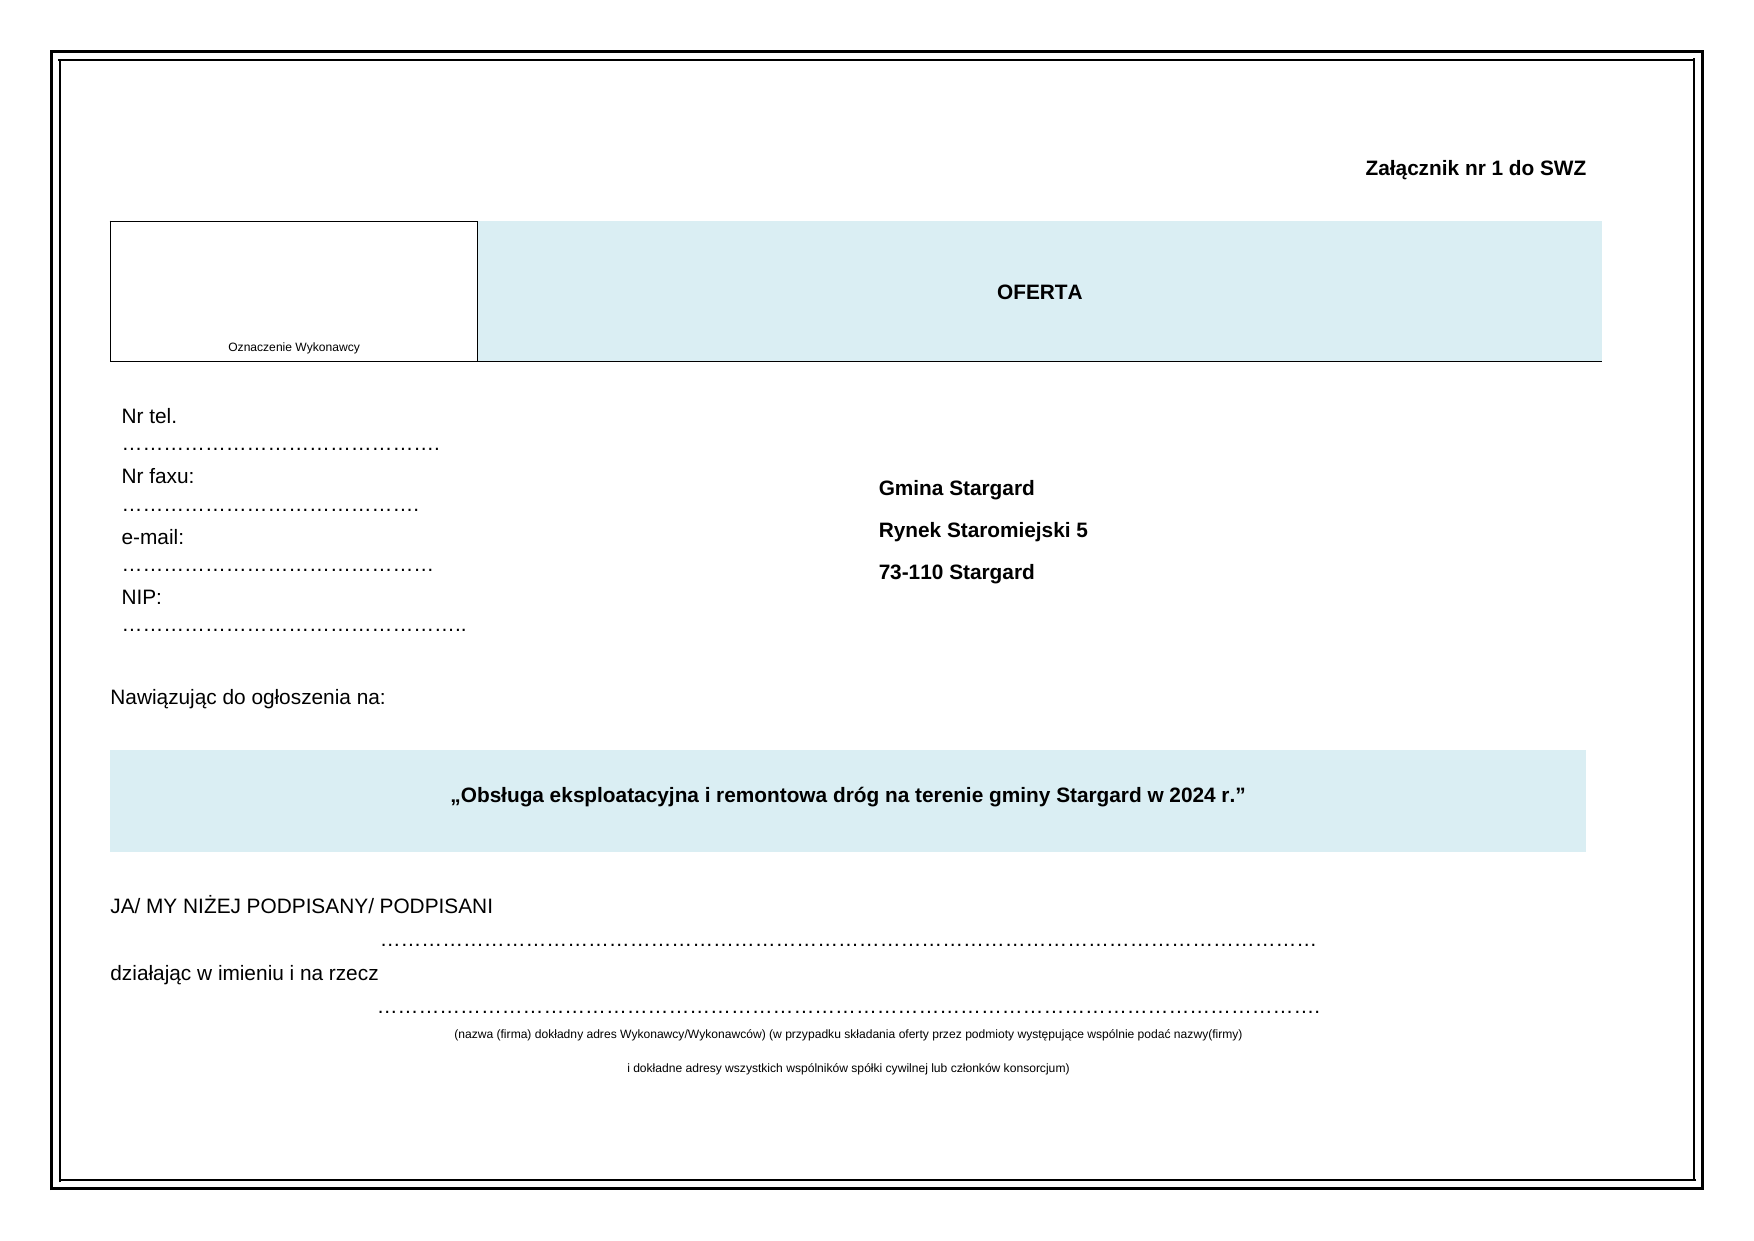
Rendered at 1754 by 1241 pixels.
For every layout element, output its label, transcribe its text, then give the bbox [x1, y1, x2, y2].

text ………………………………………………………………………………………………………………………. [110, 992, 1586, 1019]
text Załącznik nr 1 do SWZ [110, 154, 1586, 181]
text działając w imieniu i na rzecz [110, 958, 1586, 986]
text „Obsługa eksploatacyjna i remontowa dróg na terenie gminy Stargard w 2024 r.” [110, 783, 1586, 807]
text (nazwa (firma) dokładny adres Wykonawcy/Wykonawców) (w przypadku składania oferty przez podmioty występujące wspólnie podać nazwy(firmy) [110, 1025, 1586, 1052]
text i dokładne adresy wszystkich wspólników spółki cywilnej lub członków konsorcjum) [110, 1058, 1586, 1086]
text Nawiązując do ogłoszenia na: [110, 683, 1586, 710]
table_cell Gmina Stargard Rynek Staromiejski 5 73-110 Stargard [478, 362, 1602, 677]
table_header OFERTA [478, 221, 1602, 361]
table_header Oznaczenie Wykonawcy [111, 222, 477, 361]
table_cell Nr tel. ………………………………………. Nr faxu: ……………………………………. e-mail: ……………………………………… NIP: ………………………………………….. [110, 362, 478, 677]
text ……………………………………………………………………………………………………………………… [110, 925, 1586, 952]
text JA/ MY NIŻEJ PODPISANY/ PODPISANI [110, 892, 1586, 919]
